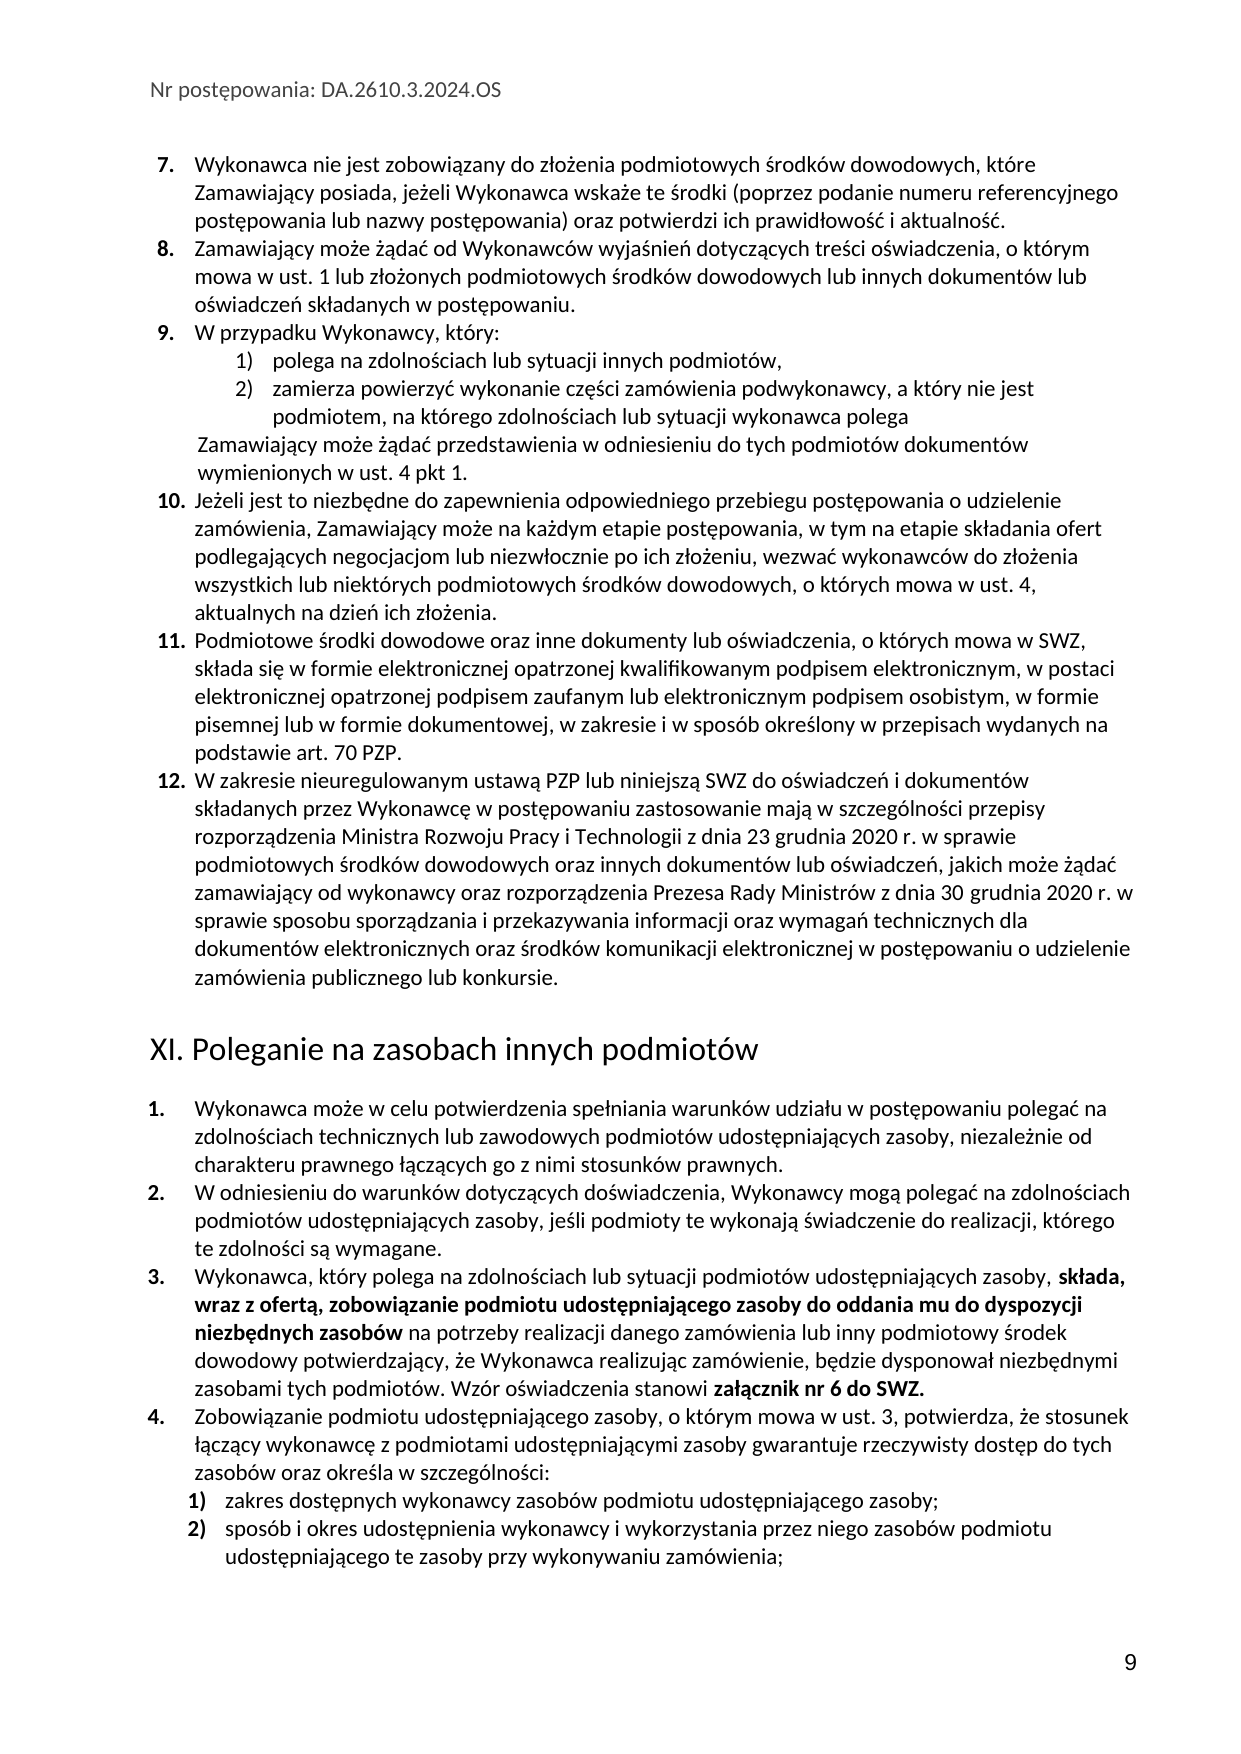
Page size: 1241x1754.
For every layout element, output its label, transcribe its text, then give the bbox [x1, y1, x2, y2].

list Wykonawca może w celu potwierdzenia spełniania warunków udziału w postępowaniu polegać na zdolnościach technicznych lub zawodowych podmiotów udostępniających zasoby, niezależnie od charakteru prawnego łączących go z nimi stosunków prawnych. [147, 1094, 1134, 1178]
list Zobowiązanie podmiotu udostępniającego zasoby, o którym mowa w ust. 3, potwierdza, że stosunek łączący wykonawcę z podmiotami udostępniającymi zasoby gwarantuje rzeczywisty dostęp do tych zasobów oraz określa w szczególności: [147, 1402, 1134, 1486]
list Jeżeli jest to niezbędne do zapewnienia odpowiedniego przebiegu postępowania o udzielenie zamówienia, Zamawiający może na każdym etapie postępowania, w tym na etapie składania ofert podlegających negocjacjom lub niezwłocznie po ich złożeniu, wezwać wykonawców do złożenia wszystkich lub niektórych podmiotowych środków dowodowych, o których mowa w ust. 4, aktualnych na dzień ich złożenia. [157, 486, 1137, 626]
list W przypadku Wykonawcy, który: [157, 318, 1137, 346]
list Wykonawca, który polega na zdolnościach lub sytuacji podmiotów udostępniających zasoby, składa, wraz z ofertą, zobowiązanie podmiotu udostępniającego zasoby do oddania mu do dyspozycji niezbędnych zasobów na potrzeby realizacji danego zamówienia lub inny podmiotowy środek dowodowy potwierdzający, że Wykonawca realizując zamówienie, będzie dysponował niezbędnymi zasobami tych podmiotów. Wzór oświadczenia stanowi załącznik nr 6 do SWZ. [147, 1262, 1134, 1402]
list Zamawiający może żądać od Wykonawców wyjaśnień dotyczących treści oświadczenia, o którym mowa w ust. 1 lub złożonych podmiotowych środków dowodowych lub innych dokumentów lub oświadczeń składanych w postępowaniu. [157, 234, 1137, 318]
list W zakresie nieuregulowanym ustawą PZP lub niniejszą SWZ do oświadczeń i dokumentów składanych przez Wykonawcę w postępowaniu zastosowanie mają w szczególności przepisy rozporządzenia Ministra Rozwoju Pracy i Technologii z dnia 23 grudnia 2020 r. w sprawie podmiotowych środków dowodowych oraz innych dokumentów lub oświadczeń, jakich może żądać zamawiający od wykonawcy oraz rozporządzenia Prezesa Rady Ministrów z dnia 30 grudnia 2020 r. w sprawie sposobu sporządzania i przekazywania informacji oraz wymagań technicznych dla dokumentów elektronicznych oraz środków komunikacji elektronicznej w postępowaniu o udzielenie zamówienia publicznego lub konkursie. [157, 766, 1137, 991]
list zakres dostępnych wykonawcy zasobów podmiotu udostępniającego zasoby; [187, 1486, 1134, 1514]
list sposób i okres udostępnienia wykonawcy i wykorzystania przez niego zasobów podmiotu udostępniającego te zasoby przy wykonywaniu zamówienia; [187, 1514, 1134, 1570]
list Wykonawca nie jest zobowiązany do złożenia podmiotowych środków dowodowych, które Zamawiający posiada, jeżeli Wykonawca wskaże te środki (poprzez podanie numeru referencyjnego postępowania lub nazwy postępowania) oraz potwierdzi ich prawidłowość i aktualność. [157, 150, 1137, 234]
text Zamawiający może żądać przedstawienia w odniesieniu do tych podmiotów dokumentów wymienionych w ust. 4 pkt 1. [197, 430, 1137, 486]
list polega na zdolnościach lub sytuacji innych podmiotów, [235, 346, 1137, 374]
subtitle XI. Poleganie na zasobach innych podmiotów [150, 1028, 1137, 1069]
list Podmiotowe środki dowodowe oraz inne dokumenty lub oświadczenia, o których mowa w SWZ, składa się w formie elektronicznej opatrzonej kwalifikowanym podpisem elektronicznym, w postaci elektronicznej opatrzonej podpisem zaufanym lub elektronicznym podpisem osobistym, w formie pisemnej lub w formie dokumentowej, w zakresie i w sposób określony w przepisach wydanych na podstawie art. 70 PZP. [157, 626, 1137, 766]
list zamierza powierzyć wykonanie części zamówienia podwykonawcy, a który nie jest podmiotem, na którego zdolnościach lub sytuacji wykonawca polega [235, 374, 1137, 430]
list W odniesieniu do warunków dotyczących doświadczenia, Wykonawcy mogą polegać na zdolnościach podmiotów udostępniających zasoby, jeśli podmioty te wykonają świadczenie do realizacji, którego te zdolności są wymagane. [147, 1178, 1134, 1262]
